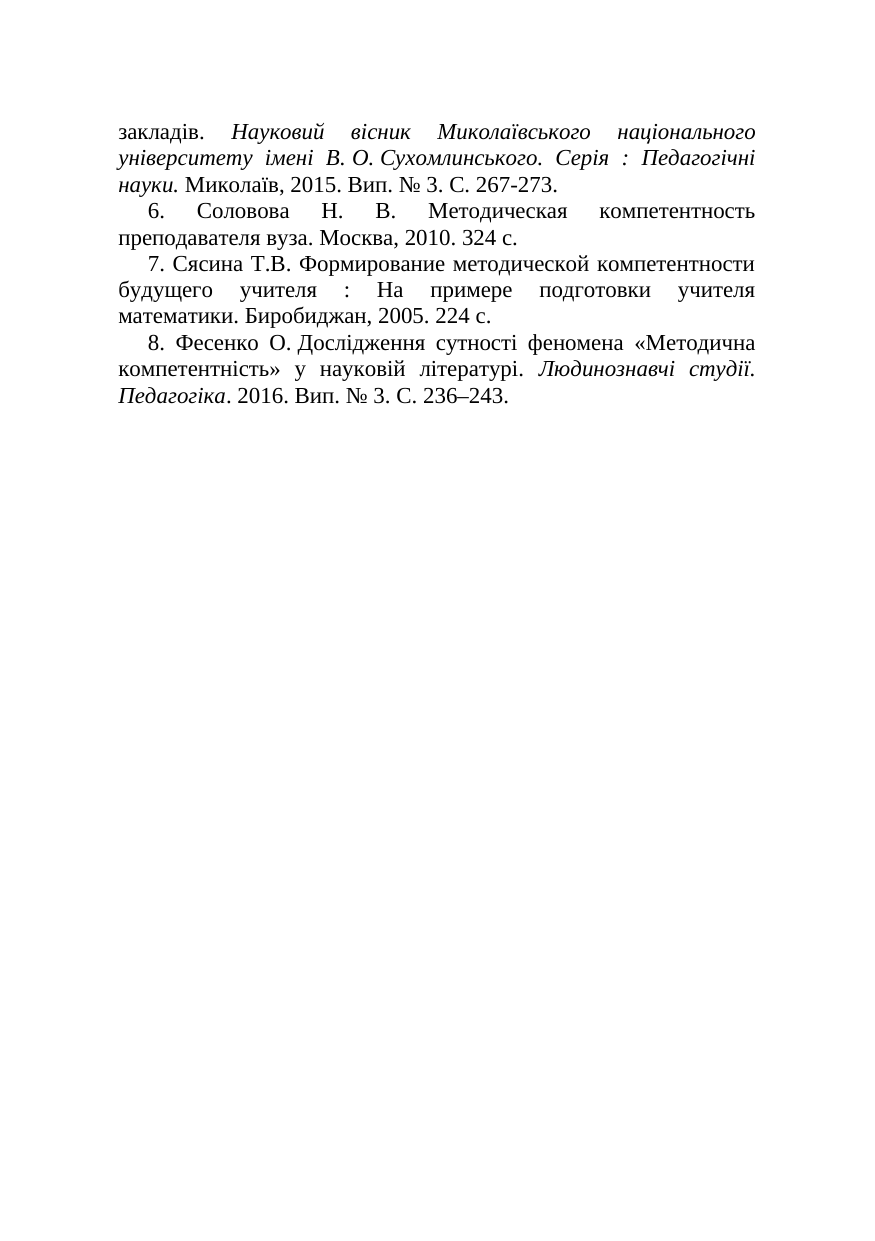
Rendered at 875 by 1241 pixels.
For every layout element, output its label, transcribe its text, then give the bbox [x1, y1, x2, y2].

text 7. Сясина Т.В. Формирование методической компетентности будущего учителя : На примере подготовки учителя математики. Биробиджан, 2005. 224 с. [118, 250, 756, 329]
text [118, 118, 756, 197]
text 6. Соловова Н. В. Методическая компетентность преподавателя вуза. Москва, 2010. 324 с. [118, 197, 756, 250]
text 8. Фесенко О. Дослідження сутності феномена «Методична компетентність» у науковій літературі. Людинознавчі студії. Педагогіка. 2016. Вип. № 3. С. 236–243. [118, 329, 756, 408]
